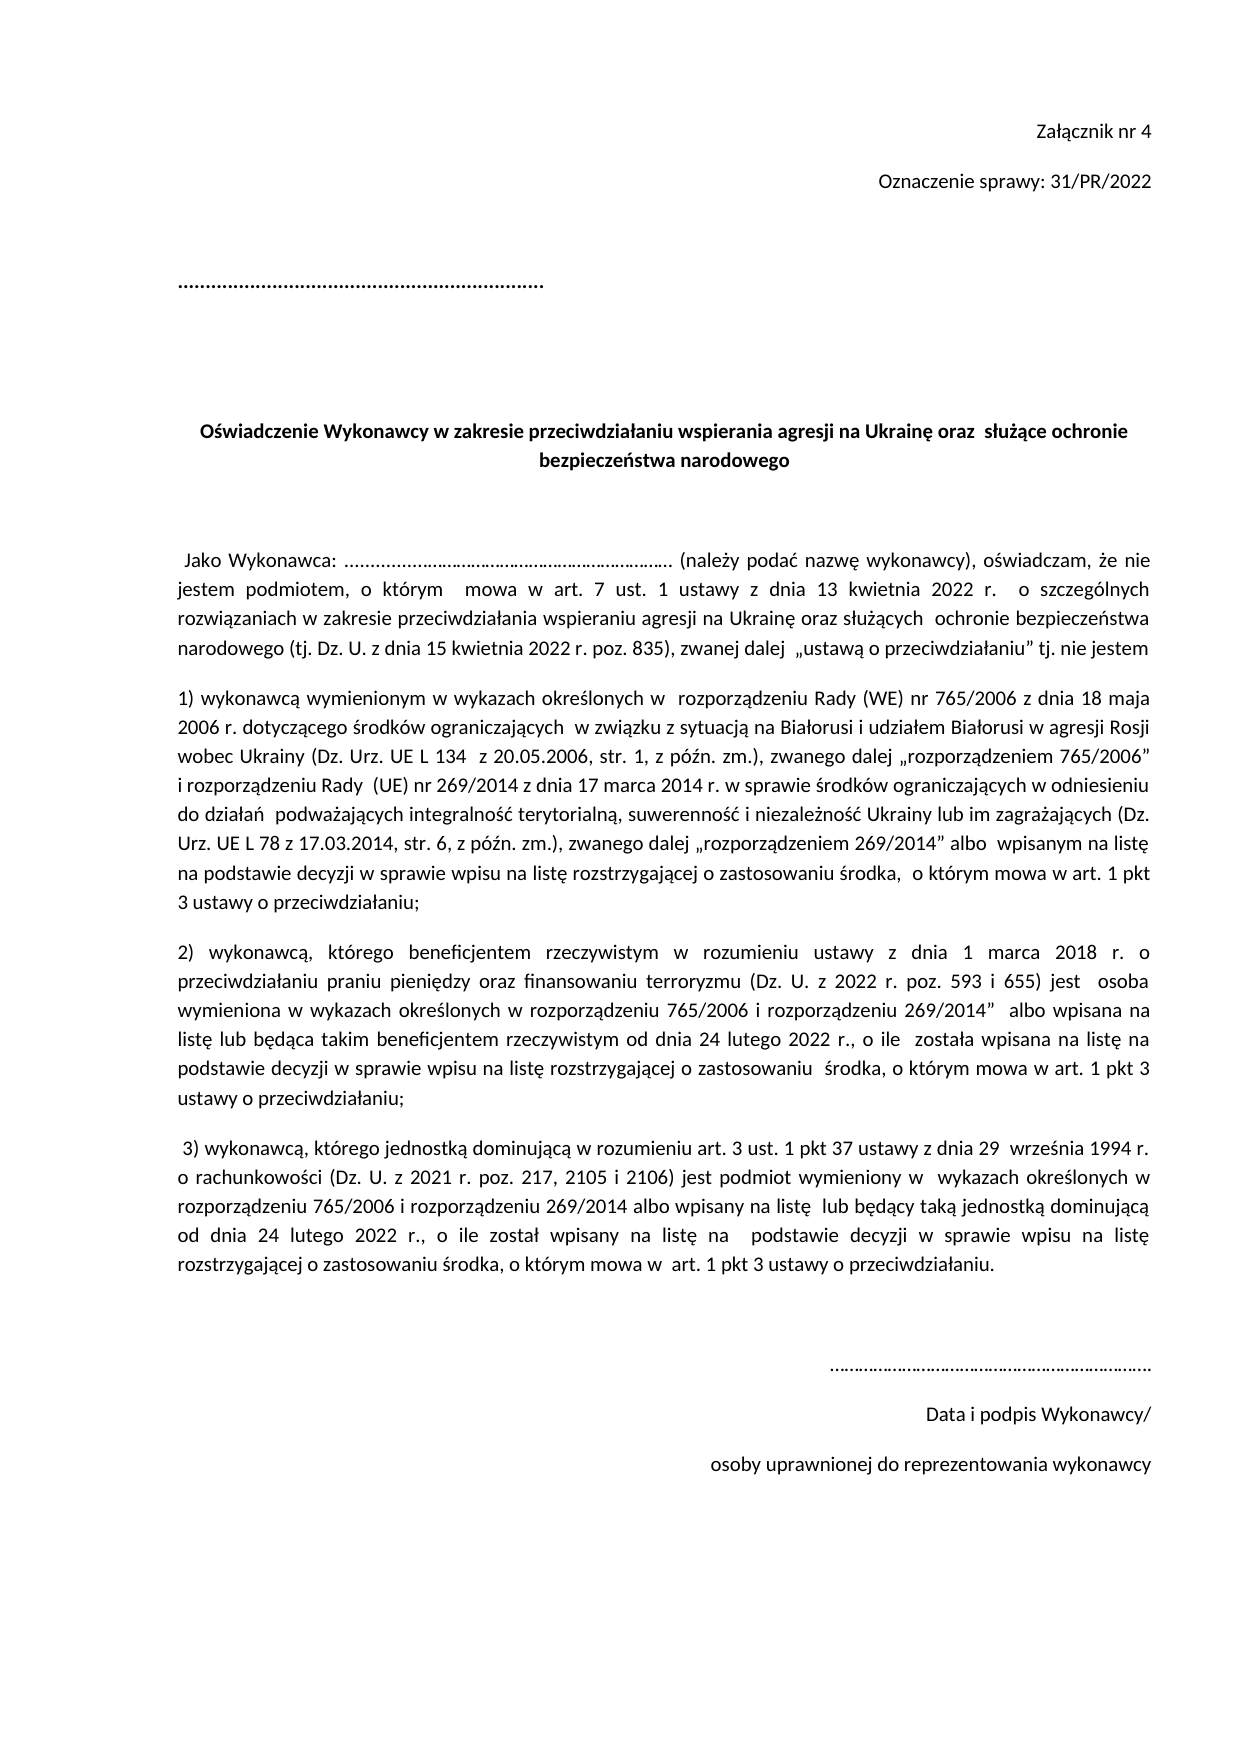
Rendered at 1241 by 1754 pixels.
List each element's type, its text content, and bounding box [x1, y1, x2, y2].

text …………………………………………………………. [177, 1351, 1152, 1377]
text Oświadczenie Wykonawcy w zakresie przeciwdziałaniu wspierania agresji na Ukrainę oraz służące ochronie bezpieczeństwa narodowego [177, 418, 1152, 473]
text Data i podpis Wykonawcy/ [177, 1401, 1152, 1427]
text Załącznik nr 4 [177, 118, 1152, 143]
text 3) wykonawcą, którego jednostką dominującą w rozumieniu art. 3 ust. 1 pkt 37 ustawy z dnia 29 września 1994 r. o rachunkowości (Dz. U. z 2021 r. poz. 217, 2105 i 2106) jest podmiot wymieniony w wykazach określonych w rozporządzeniu 765/2006 i rozporządzeniu 269/2014 albo wpisany na listę lub będący taką jednostką dominującą od dnia 24 lutego 2022 r., o ile został wpisany na listę na podstawie decyzji w sprawie wpisu na listę rozstrzygającej o zastosowaniu środka, o którym mowa w art. 1 pkt 3 ustawy o przeciwdziałaniu. [177, 1135, 1152, 1277]
text Oznaczenie sprawy: 31/PR/2022 [177, 168, 1152, 193]
text 1) wykonawcą wymienionym w wykazach określonych w rozporządzeniu Rady (WE) nr 765/2006 z dnia 18 maja 2006 r. dotyczącego środków ograniczających w związku z sytuacją na Białorusi i udziałem Białorusi w agresji Rosji wobec Ukrainy (Dz. Urz. UE L 134 z 20.05.2006, str. 1, z późn. zm.), zwanego dalej „rozporządzeniem 765/2006” i rozporządzeniu Rady (UE) nr 269/2014 z dnia 17 marca 2014 r. w sprawie środków ograniczających w odniesieniu do działań podważających integralność terytorialną, suwerenność i niezależność Ukrainy lub im zagrażających (Dz. Urz. UE L 78 z 17.03.2014, str. 6, z późn. zm.), zwanego dalej „rozporządzeniem 269/2014” albo wpisanym na listę na podstawie decyzji w sprawie wpisu na listę rozstrzygającej o zastosowaniu środka, o którym mowa w art. 1 pkt 3 ustawy o przeciwdziałaniu; [177, 685, 1152, 914]
text Jako Wykonawca: ................…………………………………………… (należy podać nazwę wykonawcy), oświadczam, że nie jestem podmiotem, o którym mowa w art. 7 ust. 1 ustawy z dnia 13 kwietnia 2022 r. o szczególnych rozwiązaniach w zakresie przeciwdziałania wspieraniu agresji na Ukrainę oraz służących ochronie bezpieczeństwa narodowego (tj. Dz. U. z dnia 15 kwietnia 2022 r. poz. 835), zwanej dalej „ustawą o przeciwdziałaniu” tj. nie jestem [177, 547, 1152, 660]
text .................................................................. [177, 268, 1152, 293]
text 2) wykonawcą, którego beneficjentem rzeczywistym w rozumieniu ustawy z dnia 1 marca 2018 r. o przeciwdziałaniu praniu pieniędzy oraz finansowaniu terroryzmu (Dz. U. z 2022 r. poz. 593 i 655) jest osoba wymieniona w wykazach określonych w rozporządzeniu 765/2006 i rozporządzeniu 269/2014” albo wpisana na listę lub będąca takim beneficjentem rzeczywistym od dnia 24 lutego 2022 r., o ile została wpisana na listę na podstawie decyzji w sprawie wpisu na listę rozstrzygającej o zastosowaniu środka, o którym mowa w art. 1 pkt 3 ustawy o przeciwdziałaniu; [177, 939, 1152, 1110]
text osoby uprawnionej do reprezentowania wykonawcy [177, 1451, 1152, 1477]
